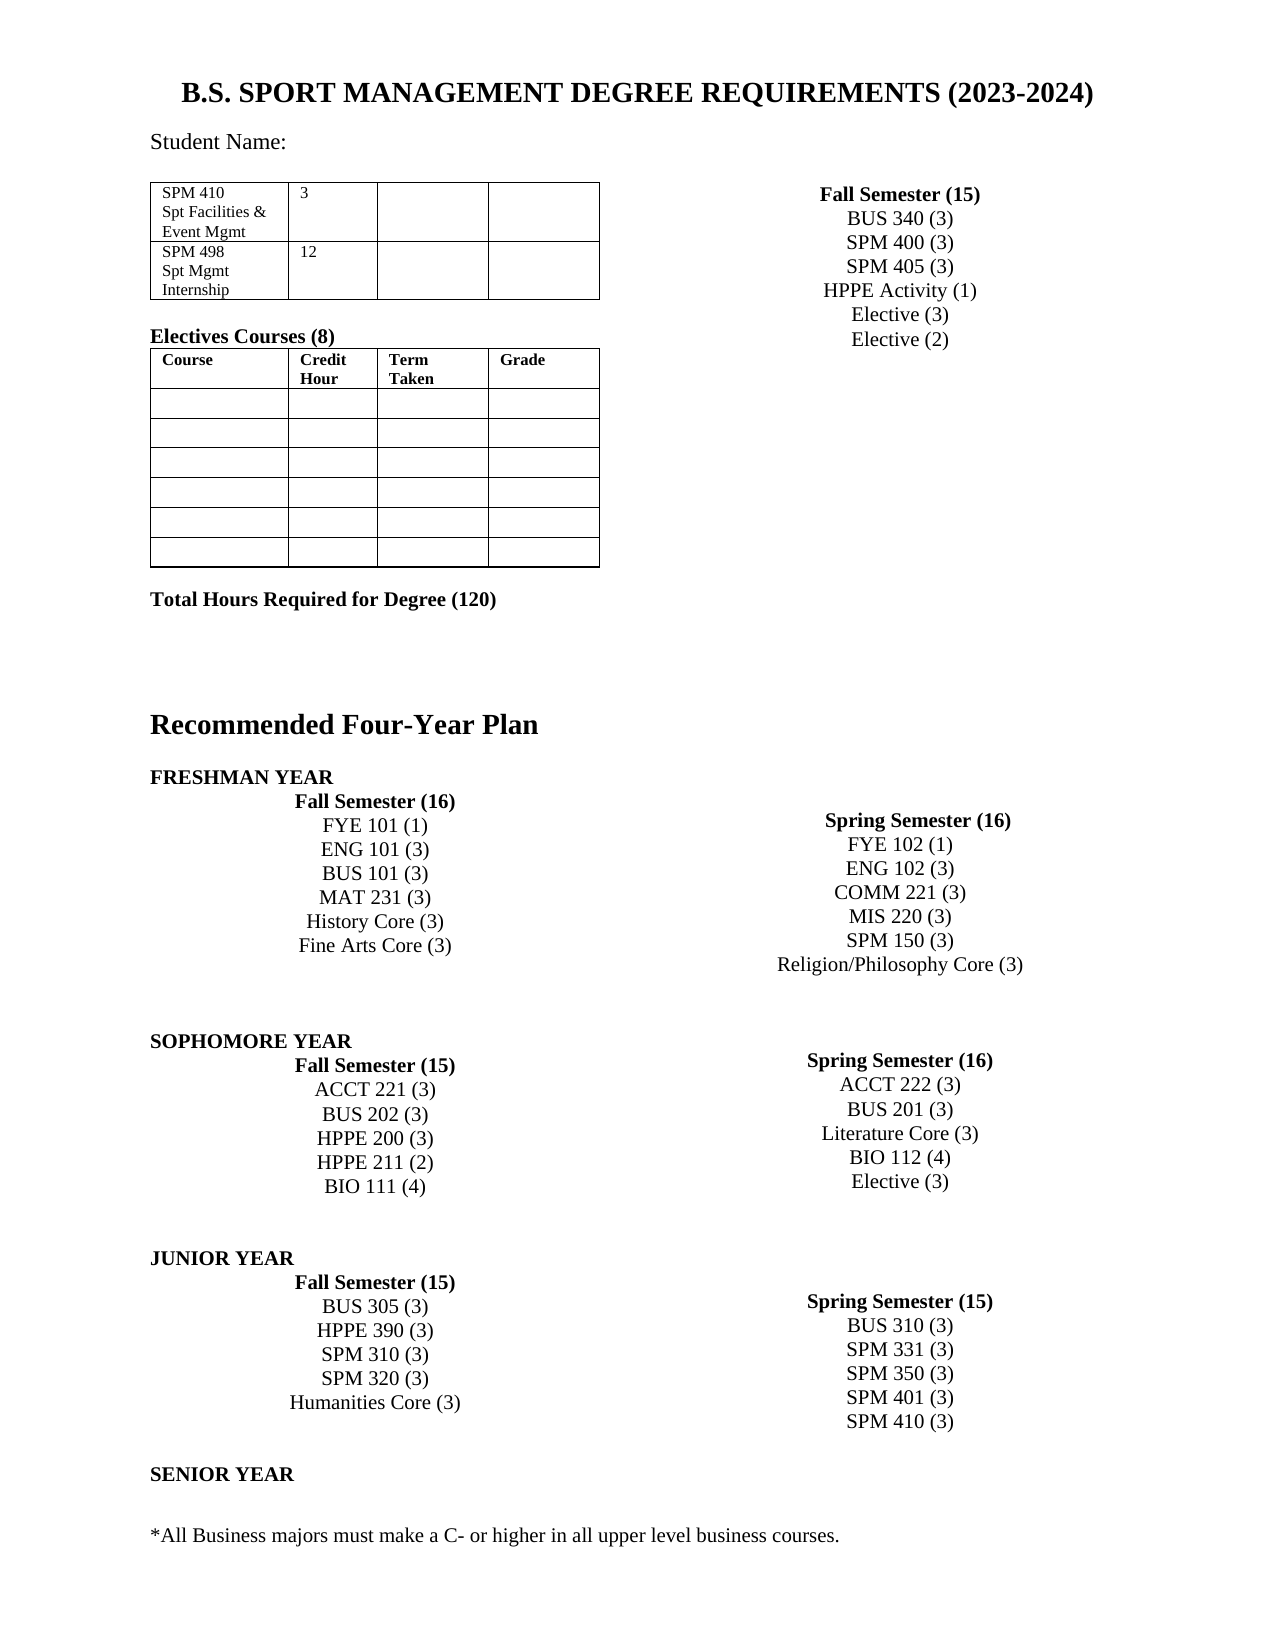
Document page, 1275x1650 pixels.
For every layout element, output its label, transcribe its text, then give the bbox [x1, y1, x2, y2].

text BUS 201 (3) [675, 1096, 1125, 1121]
text Recommended Four-Year Plan [150, 707, 600, 741]
text SPM 401 (3) [675, 1385, 1125, 1409]
text BIO 112 (4) [675, 1144, 1125, 1169]
text SPM 150 (3) [675, 928, 1125, 952]
text ACCT 222 (3) [675, 1072, 1125, 1096]
table_cell [489, 478, 599, 507]
text SPM 310 (3) [150, 1342, 600, 1366]
text Literature Core (3) [675, 1121, 1125, 1144]
table_cell [151, 448, 288, 477]
text Fine Arts Core (3) [150, 933, 600, 957]
text Spring Semester (15) [675, 1289, 1125, 1313]
table_cell [151, 478, 288, 507]
table_cell [489, 538, 599, 566]
table_cell [151, 419, 288, 447]
table_header Credit Hour [289, 349, 377, 388]
table_cell [489, 508, 599, 537]
text SPM 320 (3) [150, 1366, 600, 1390]
table_cell [151, 538, 288, 566]
table_cell [289, 478, 377, 507]
text Elective (3) [675, 302, 1125, 326]
text Fall Semester (16) [150, 789, 600, 813]
table_cell [378, 419, 488, 447]
table_cell [489, 242, 599, 299]
text FYE 102 (1) [675, 832, 1125, 856]
text SPM 405 (3) [675, 254, 1125, 278]
text ENG 101 (3) [150, 837, 600, 861]
text SPM 400 (3) [675, 230, 1125, 254]
text BUS 305 (3) [150, 1294, 600, 1318]
table_cell [378, 183, 488, 241]
table_cell [378, 242, 488, 299]
text Fall Semester (15) [150, 1270, 600, 1294]
text FRESHMAN YEAR [150, 764, 600, 789]
table_cell [151, 389, 288, 417]
text Fall Semester (15) [675, 182, 1125, 206]
text ENG 102 (3) [675, 856, 1125, 880]
table_header Grade [489, 349, 599, 388]
table_cell [489, 419, 599, 447]
text HPPE 390 (3) [150, 1318, 600, 1342]
text MAT 231 (3) [150, 885, 600, 909]
text BUS 340 (3) [675, 206, 1125, 230]
table_cell [289, 389, 377, 417]
table_cell [289, 419, 377, 447]
text History Core (3) [150, 909, 600, 933]
text SPM 331 (3) [675, 1337, 1125, 1361]
table_cell 3 [289, 183, 377, 241]
text JUNIOR YEAR [150, 1246, 600, 1270]
text Elective (2) [675, 326, 1125, 351]
text Spring Semester (16) [750, 808, 1125, 832]
table_cell SPM 410 Spt Facilities & Event Mgmt [151, 183, 288, 241]
table_cell 12 [289, 242, 377, 299]
table_cell [378, 448, 488, 477]
table_header Course [151, 349, 288, 388]
table_cell [489, 183, 599, 241]
text BUS 310 (3) [675, 1313, 1125, 1337]
text Total Hours Required for Degree (120) [150, 587, 600, 611]
table_cell [378, 389, 488, 417]
table_cell [289, 448, 377, 477]
table_cell [378, 478, 488, 507]
text BUS 101 (3) [150, 861, 600, 885]
text BUS 202 (3) [150, 1101, 600, 1126]
table_cell SPM 498 Spt Mgmt Internship [151, 242, 288, 299]
text BIO 111 (4) [150, 1174, 600, 1198]
text HPPE 200 (3) [150, 1126, 600, 1149]
table_header Term Taken [378, 349, 488, 388]
text Humanities Core (3) [150, 1390, 600, 1414]
text Electives Courses (8) [150, 324, 600, 348]
text Fall Semester (15) [150, 1053, 600, 1077]
text Religion/Philosophy Core (3) [675, 952, 1125, 976]
text Spring Semester (16) [675, 1048, 1125, 1072]
text SPM 350 (3) [675, 1361, 1125, 1385]
table_cell [489, 448, 599, 477]
text ACCT 221 (3) [150, 1077, 600, 1101]
text HPPE 211 (2) [150, 1149, 600, 1174]
text SENIOR YEAR [150, 1462, 600, 1486]
table_cell [289, 508, 377, 537]
table_cell [151, 508, 288, 537]
table_cell [489, 389, 599, 417]
text SOPHOMORE YEAR [150, 1029, 600, 1053]
text COMM 221 (3) [675, 880, 1125, 904]
text FYE 101 (1) [150, 813, 600, 837]
text MIS 220 (3) [675, 904, 1125, 928]
table_cell [378, 508, 488, 537]
text SPM 410 (3) [675, 1409, 1125, 1433]
text HPPE Activity (1) [675, 278, 1125, 302]
table_cell [289, 538, 377, 566]
text Elective (3) [675, 1169, 1125, 1193]
table_cell [378, 538, 488, 566]
